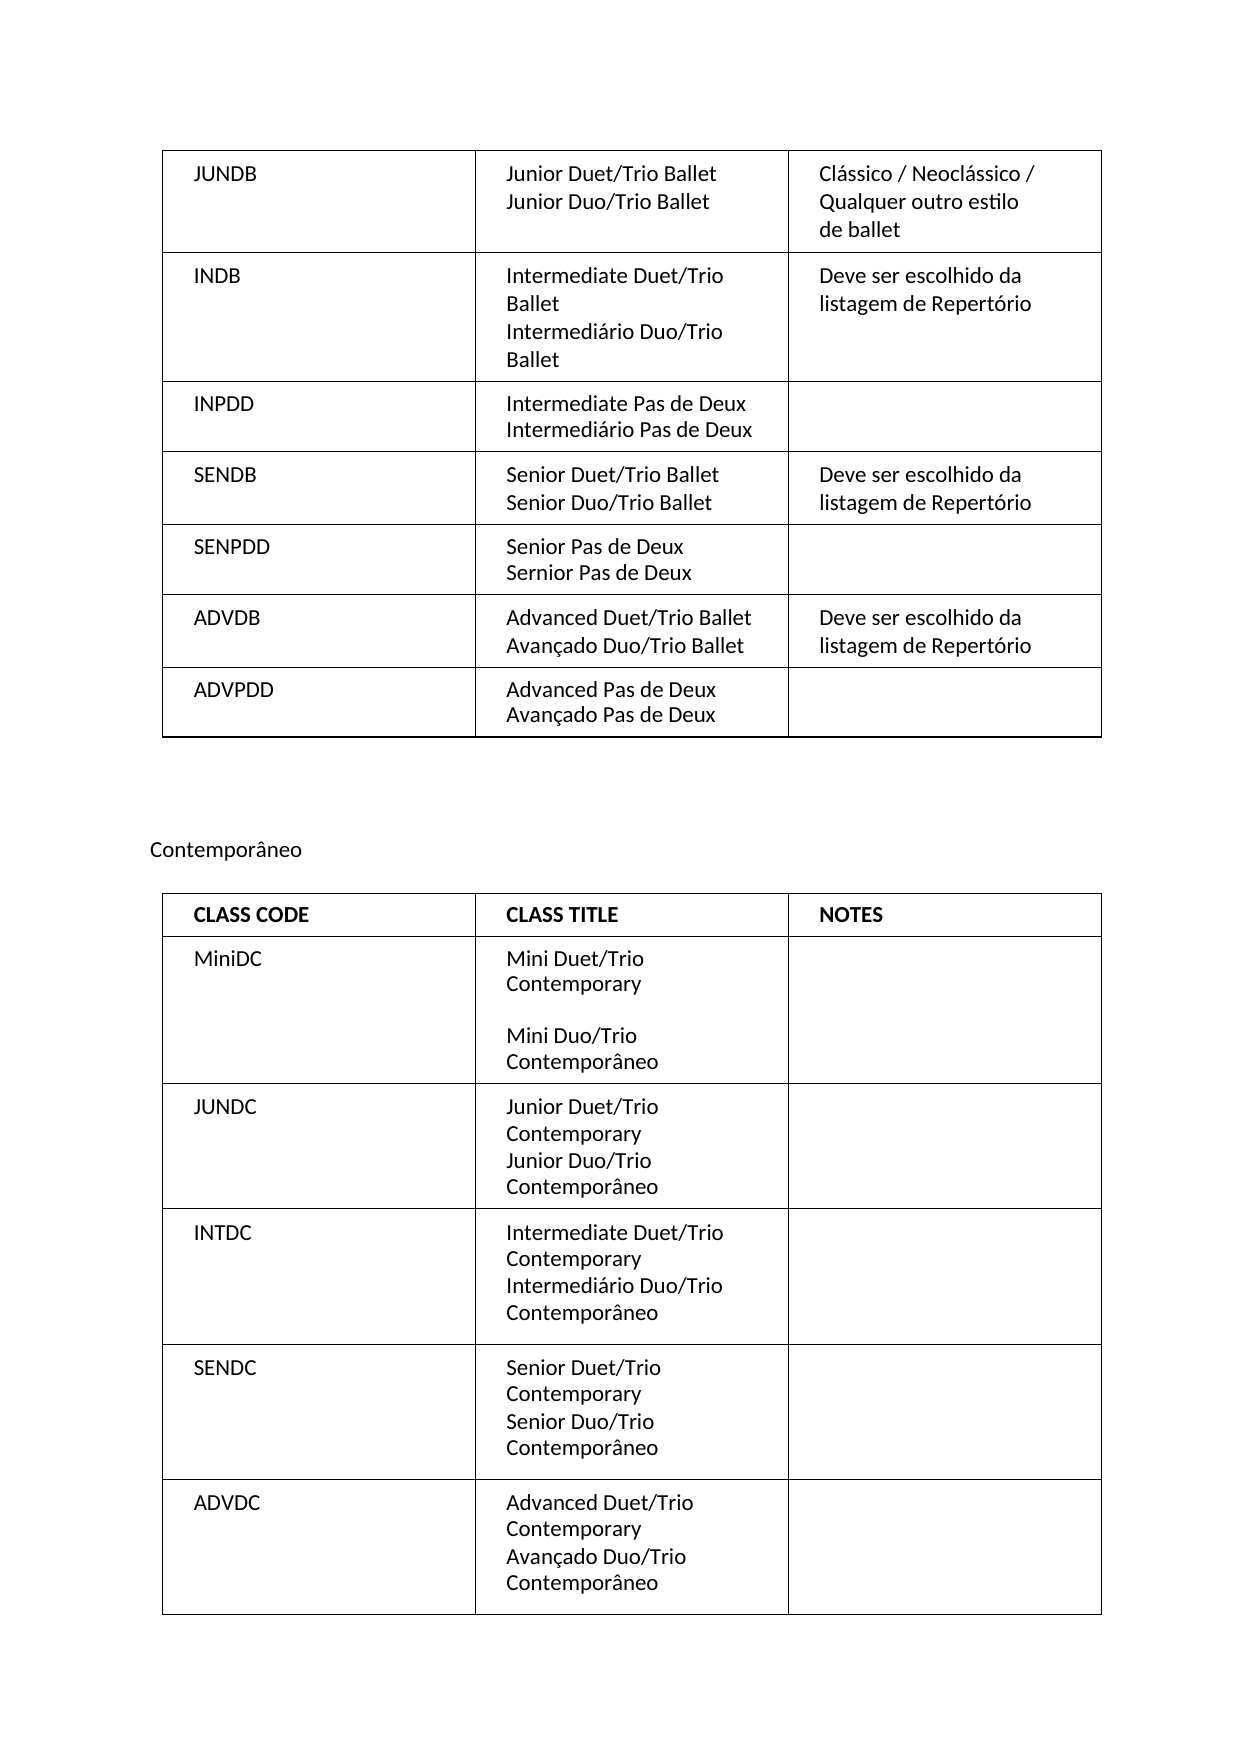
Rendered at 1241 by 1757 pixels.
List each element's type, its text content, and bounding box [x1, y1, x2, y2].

table_cell Deve ser escolhido da listagem de Repertório [789, 595, 1101, 667]
table_cell [789, 1084, 1101, 1208]
table_cell ADVPDD [163, 668, 475, 736]
table_cell Deve ser escolhido da listagem de Repertório [789, 253, 1101, 381]
table_cell MiniDC [163, 937, 475, 1083]
table_cell SENDB [163, 452, 475, 524]
table_cell [789, 937, 1101, 1083]
table_cell Intermediate Duet/Trio Ballet Intermediário Duo/Trio Ballet [476, 253, 788, 381]
table_cell [789, 525, 1101, 593]
table_cell INPDD [163, 382, 475, 451]
table_header CLASS CODE [163, 894, 475, 936]
table_cell [789, 1209, 1101, 1343]
table_cell [789, 382, 1101, 451]
table_header CLASS TITLE [476, 894, 788, 936]
table_cell ADVDC [163, 1480, 475, 1614]
table_cell ADVDB [163, 595, 475, 667]
table_cell Advanced Duet/Trio Ballet Avançado Duo/Trio Ballet [476, 595, 788, 667]
table_cell [789, 1345, 1101, 1479]
table_header Junior Duet/Trio Ballet Junior Duo/Trio Ballet [476, 151, 788, 252]
table_header NOTES [789, 894, 1101, 936]
table_cell Senior Pas de Deux Sernior Pas de Deux [476, 525, 788, 593]
table_cell Junior Duet/Trio Contemporary Junior Duo/Trio Contemporâneo [476, 1084, 788, 1208]
table_cell Intermediate Duet/Trio Contemporary Intermediário Duo/Trio Contemporâneo [476, 1209, 788, 1343]
table_cell Advanced Duet/Trio Contemporary Avançado Duo/Trio Contemporâneo [476, 1480, 788, 1614]
table_cell [789, 668, 1101, 736]
table_cell INTDC [163, 1209, 475, 1343]
table_cell INDB [163, 253, 475, 381]
table_cell SENDC [163, 1345, 475, 1479]
table_cell [789, 1480, 1101, 1614]
table_header Clássico / Neoclássico / Qualquer outro estilo de ballet [789, 151, 1101, 252]
text Contemporâneo [150, 835, 1123, 863]
table_cell Senior Duet/Trio Ballet Senior Duo/Trio Ballet [476, 452, 788, 524]
table_cell Intermediate Pas de Deux Intermediário Pas de Deux [476, 382, 788, 451]
table_cell Deve ser escolhido da listagem de Repertório [789, 452, 1101, 524]
table_cell JUNDC [163, 1084, 475, 1208]
table_cell Mini Duet/Trio Contemporary Mini Duo/Trio Contemporâneo [476, 937, 788, 1083]
table_cell SENPDD [163, 525, 475, 593]
table_cell Senior Duet/Trio Contemporary Senior Duo/Trio Contemporâneo [476, 1345, 788, 1479]
table_cell Advanced Pas de Deux Avançado Pas de Deux [476, 668, 788, 736]
table_header JUNDB [163, 151, 475, 252]
